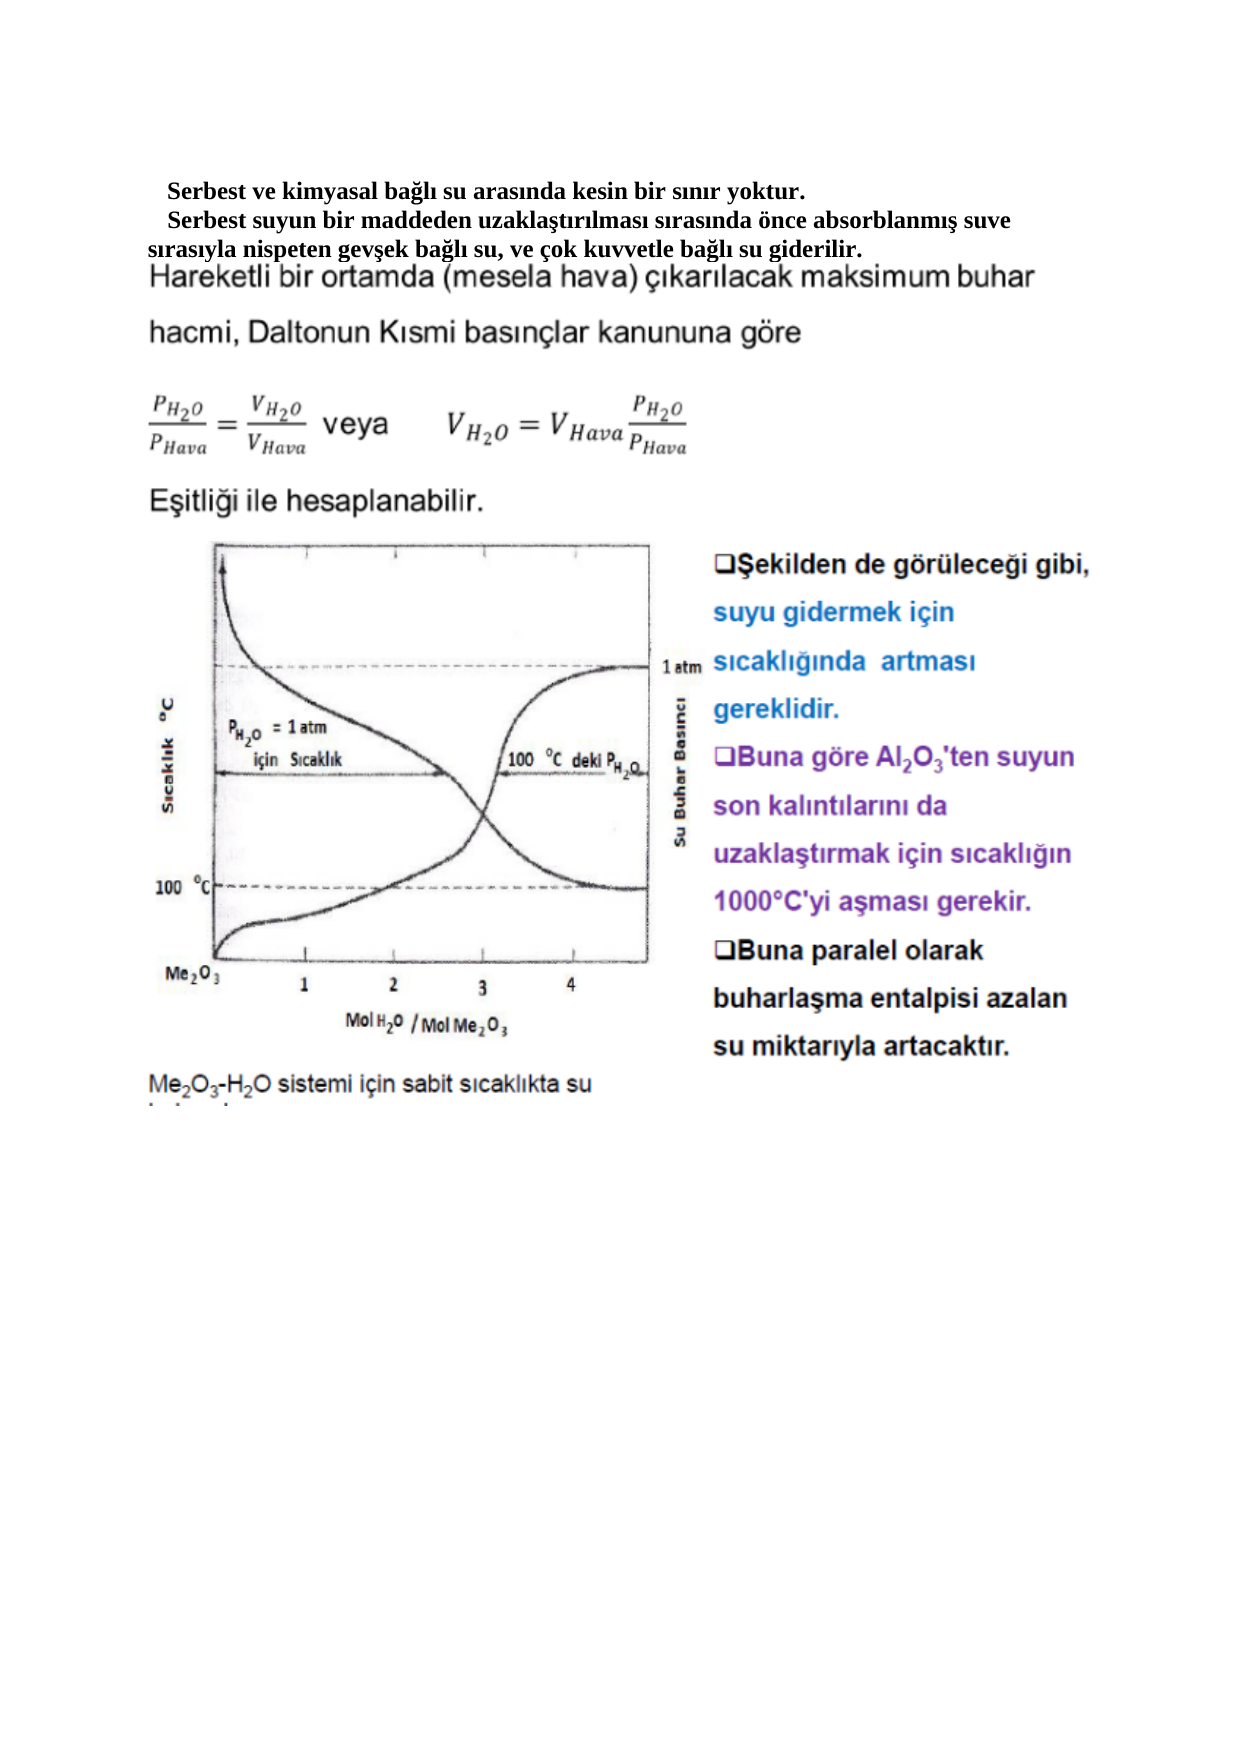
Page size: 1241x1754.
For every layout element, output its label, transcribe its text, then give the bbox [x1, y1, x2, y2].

text Serbest ve kimyasal bağlı su arasında kesin bir sınır yoktur. Serbest suyun bir maddeden uzaklaştırılması sırasında önce absorblanmış suve sırasıyla nispeten gevşek bağlı su, ve çok kuvvetle bağlı su giderilir. [147, 176, 1093, 263]
picture [147, 262, 1093, 1106]
